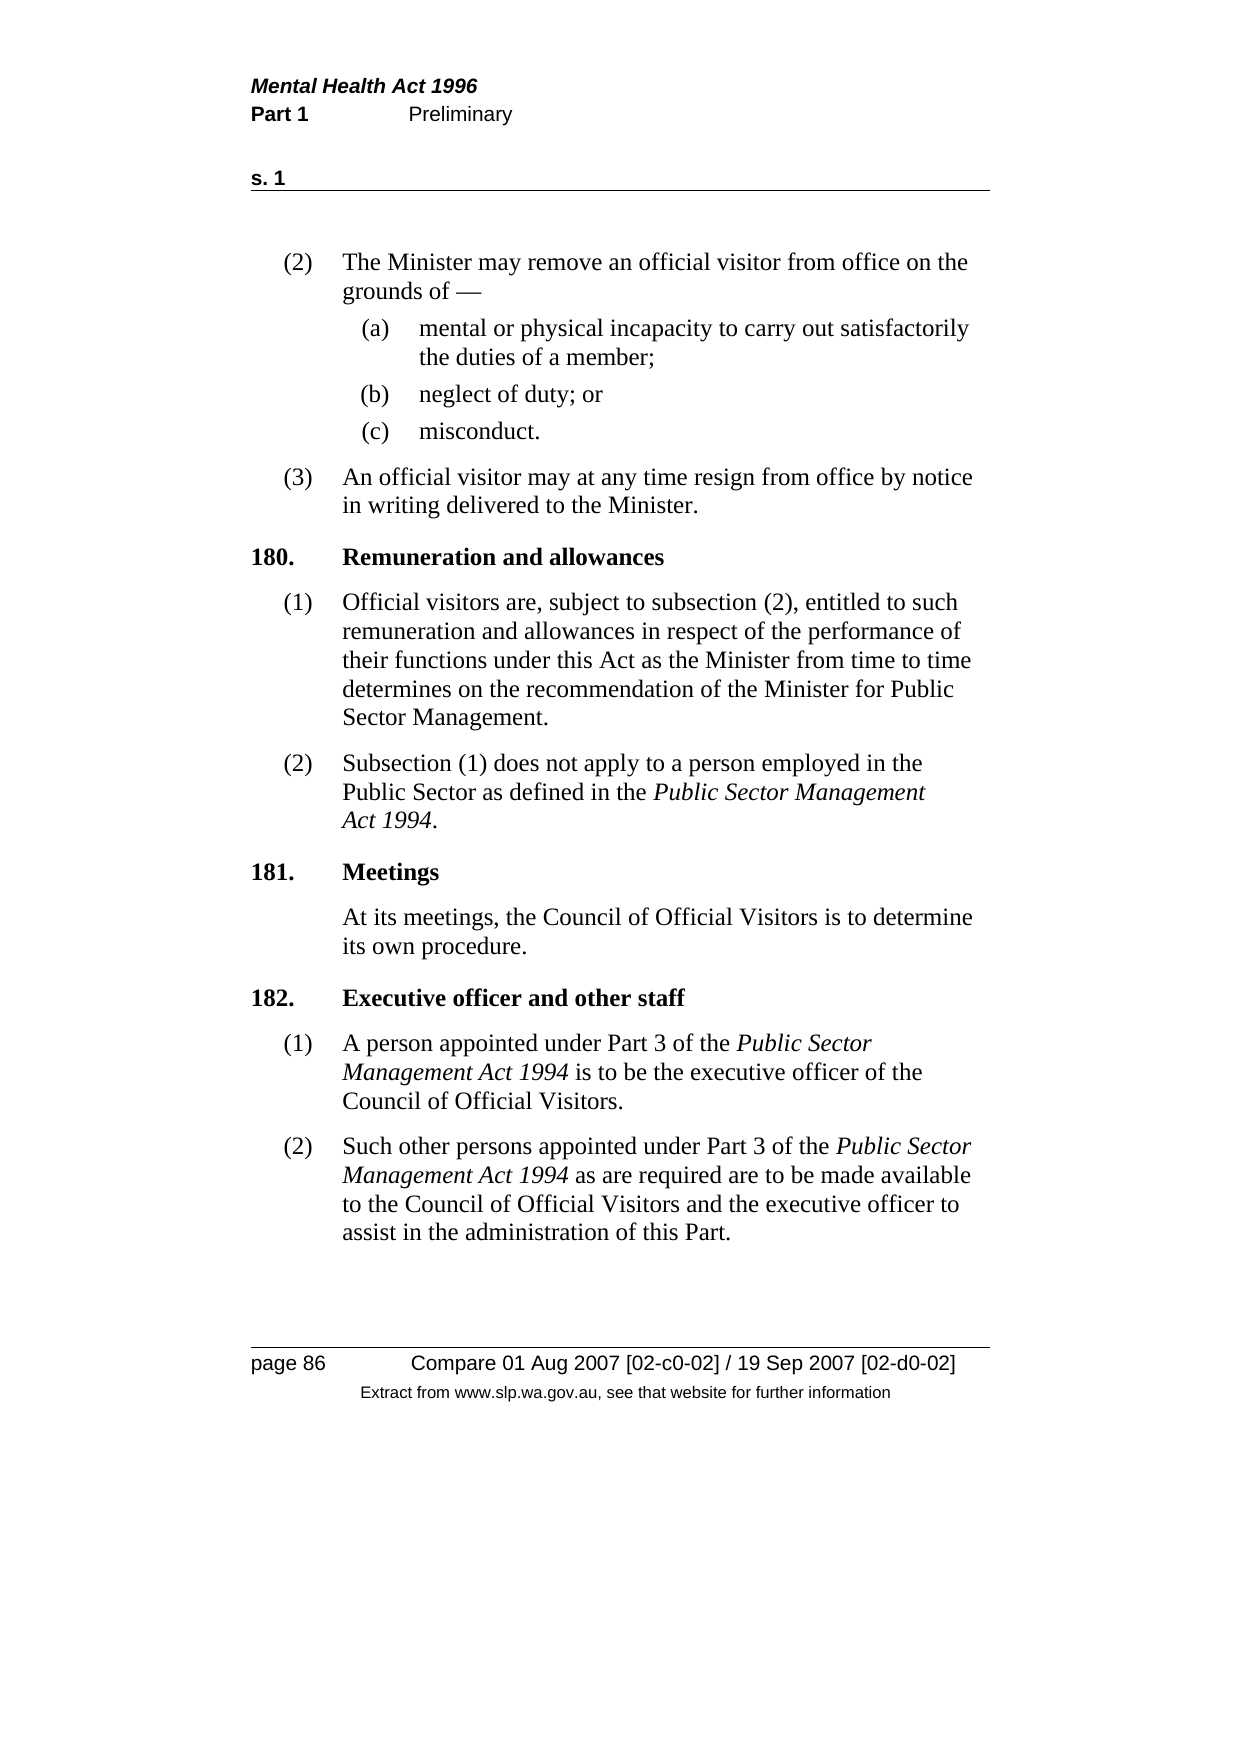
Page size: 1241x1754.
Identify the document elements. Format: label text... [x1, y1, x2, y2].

subtitle 182. Executive officer and other staff [251, 983, 990, 1012]
text (c) misconduct. [251, 416, 990, 445]
text (2) The Minister may remove an official visitor from office on the grounds of — [251, 247, 990, 305]
text (2) Subsection (1) does not apply to a person employed in the Public Sector as defined in the Public Sector Management Act 1994. [251, 748, 990, 834]
subtitle 180. Remuneration and allowances [251, 542, 990, 571]
text (b) neglect of duty; or [251, 379, 990, 408]
subtitle 181. Meetings [251, 857, 990, 886]
text (1) Official visitors are, subject to subsection (2), entitled to such remuneration and allowances in respect of the performance of their functions under this Act as the Minister from time to time determines on the recommendation of the Minister for Public Sector Management. [251, 587, 990, 731]
text At its meetings, the Council of Official Visitors is to determine its own procedure. [251, 902, 990, 960]
text (3) An official visitor may at any time resign from office by notice in writing delivered to the Minister. [251, 462, 990, 519]
text (a) mental or physical incapacity to carry out satisfactorily the duties of a member; [251, 313, 990, 371]
text (2) Such other persons appointed under Part 3 of the Public Sector Management Act 1994 as are required are to be made available to the Council of Official Visitors and the executive officer to assist in the administration of this Part. [251, 1131, 990, 1246]
text (1) A person appointed under Part 3 of the Public Sector Management Act 1994 is to be the executive officer of the Council of Official Visitors. [251, 1028, 990, 1114]
